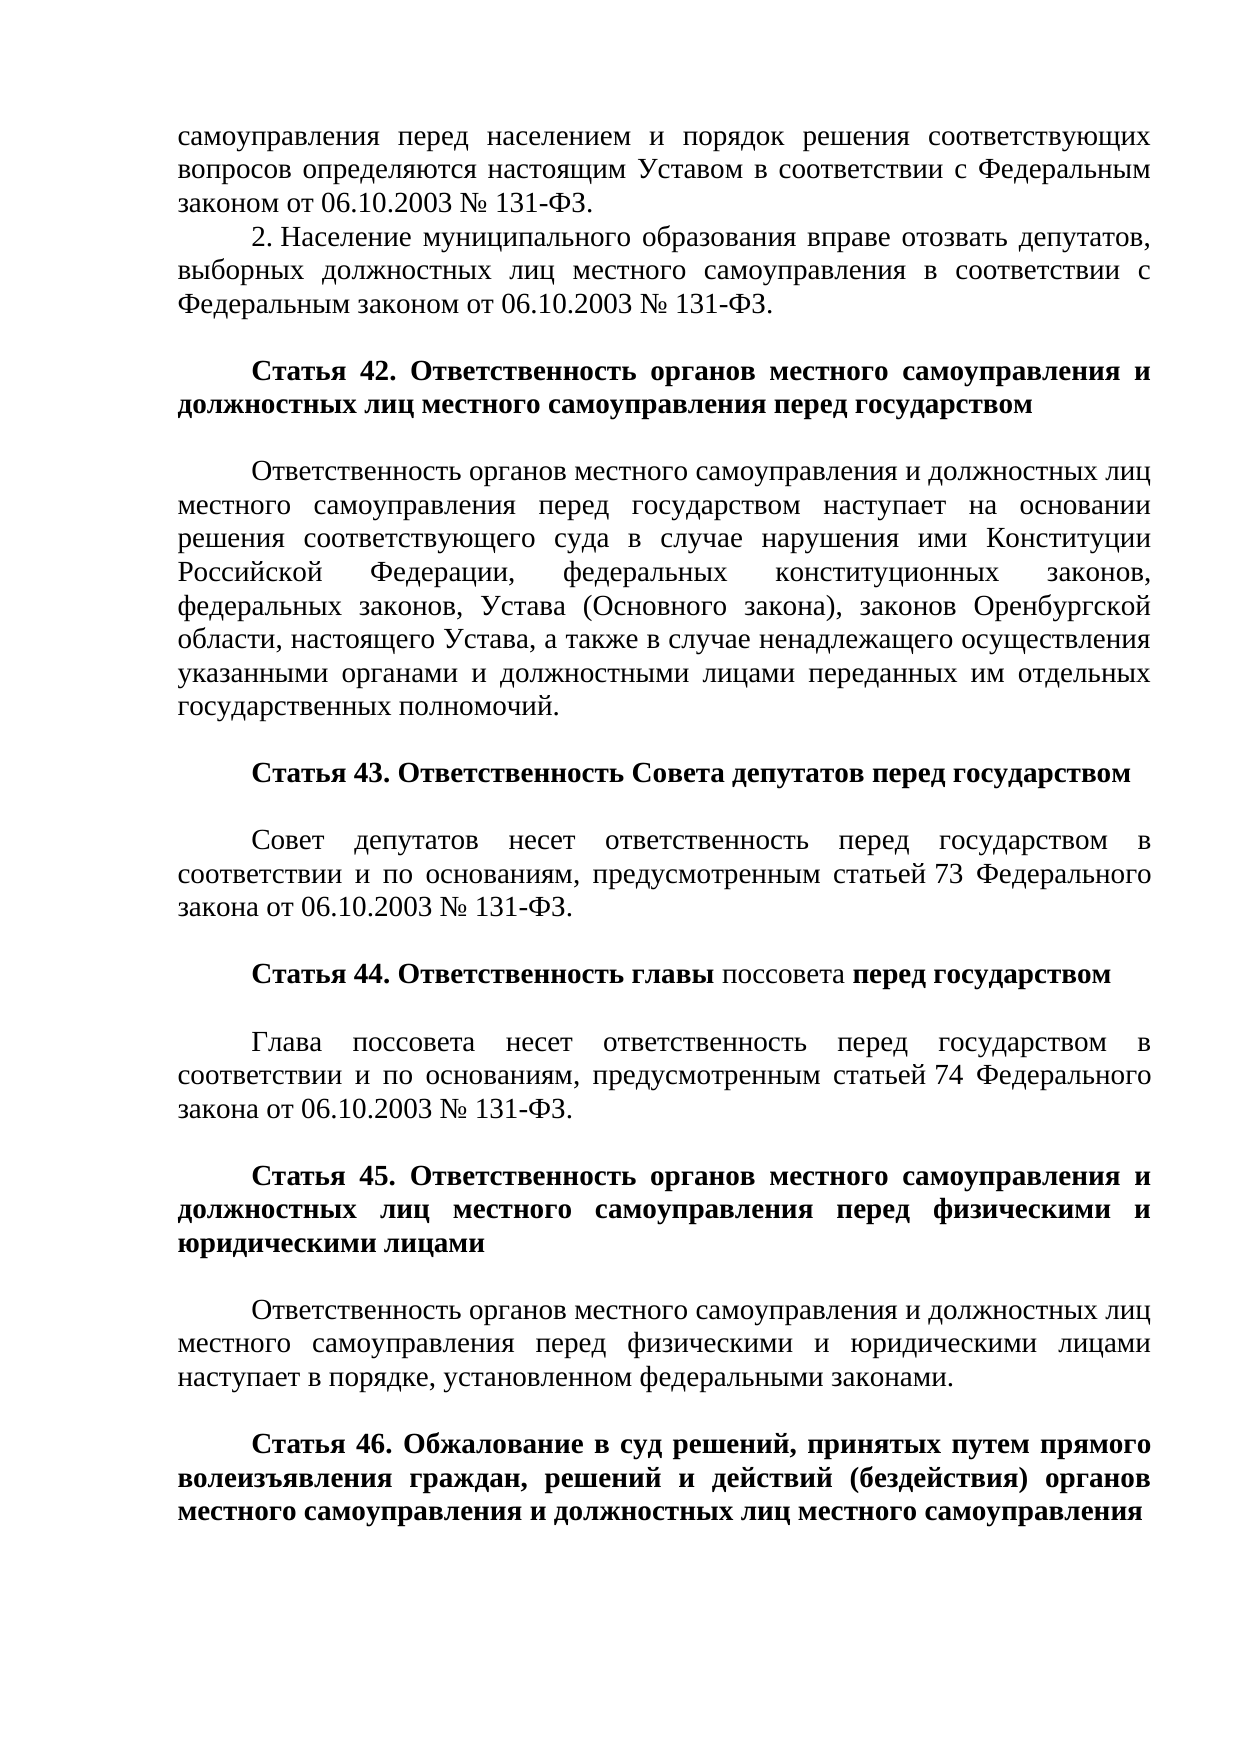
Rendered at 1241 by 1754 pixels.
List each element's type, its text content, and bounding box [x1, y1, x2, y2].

text Статья 46. Обжалование в суд решений, принятых путем прямого волеизъявления граждан, решений и действий (бездействия) органов местного самоуправления и должностных лиц местного самоуправления [177, 1426, 1152, 1527]
text Статья 45. Ответственность органов местного самоуправления и должностных лиц местного самоуправления перед физическими и юридическими лицами [177, 1158, 1152, 1258]
text Глава поссовета несет ответственность перед государством в соответствии и по основаниям, предусмотренным статьей 74 Федерального закона от 06.10.2003 № 131-ФЗ. [177, 1024, 1152, 1124]
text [177, 118, 1152, 219]
text Статья 43. Ответственность Совета депутатов перед государством [177, 755, 1152, 789]
text Статья 42. Ответственность органов местного самоуправления и должностных лиц местного самоуправления перед государством [177, 353, 1152, 420]
text 2. Население муниципального образования вправе отозвать депутатов, выборных должностных лиц местного самоуправления в соответствии с Федеральным законом от 06.10.2003 № 131-ФЗ. [177, 219, 1152, 319]
text Совет депутатов несет ответственность перед государством в соответствии и по основаниям, предусмотренным статьей 73 Федерального закона от 06.10.2003 № 131-ФЗ. [177, 822, 1152, 923]
text Статья 44. Ответственность главы поссовета перед государством [177, 957, 1152, 990]
text Ответственность органов местного самоуправления и должностных лиц местного самоуправления перед государством наступает на основании решения соответствующего суда в случае нарушения ими Конституции Российской Федерации, федеральных конституционных законов, федеральных законов, Устава (Основного закона), законов Оренбургской области, настоящего Устава, а также в случае ненадлежащего осуществления указанными органами и должностными лицами переданных им отдельных государственных полномочий. [177, 453, 1152, 722]
text Ответственность органов местного самоуправления и должностных лиц местного самоуправления перед физическими и юридическими лицами наступает в порядке, установленном федеральными законами. [177, 1292, 1152, 1393]
